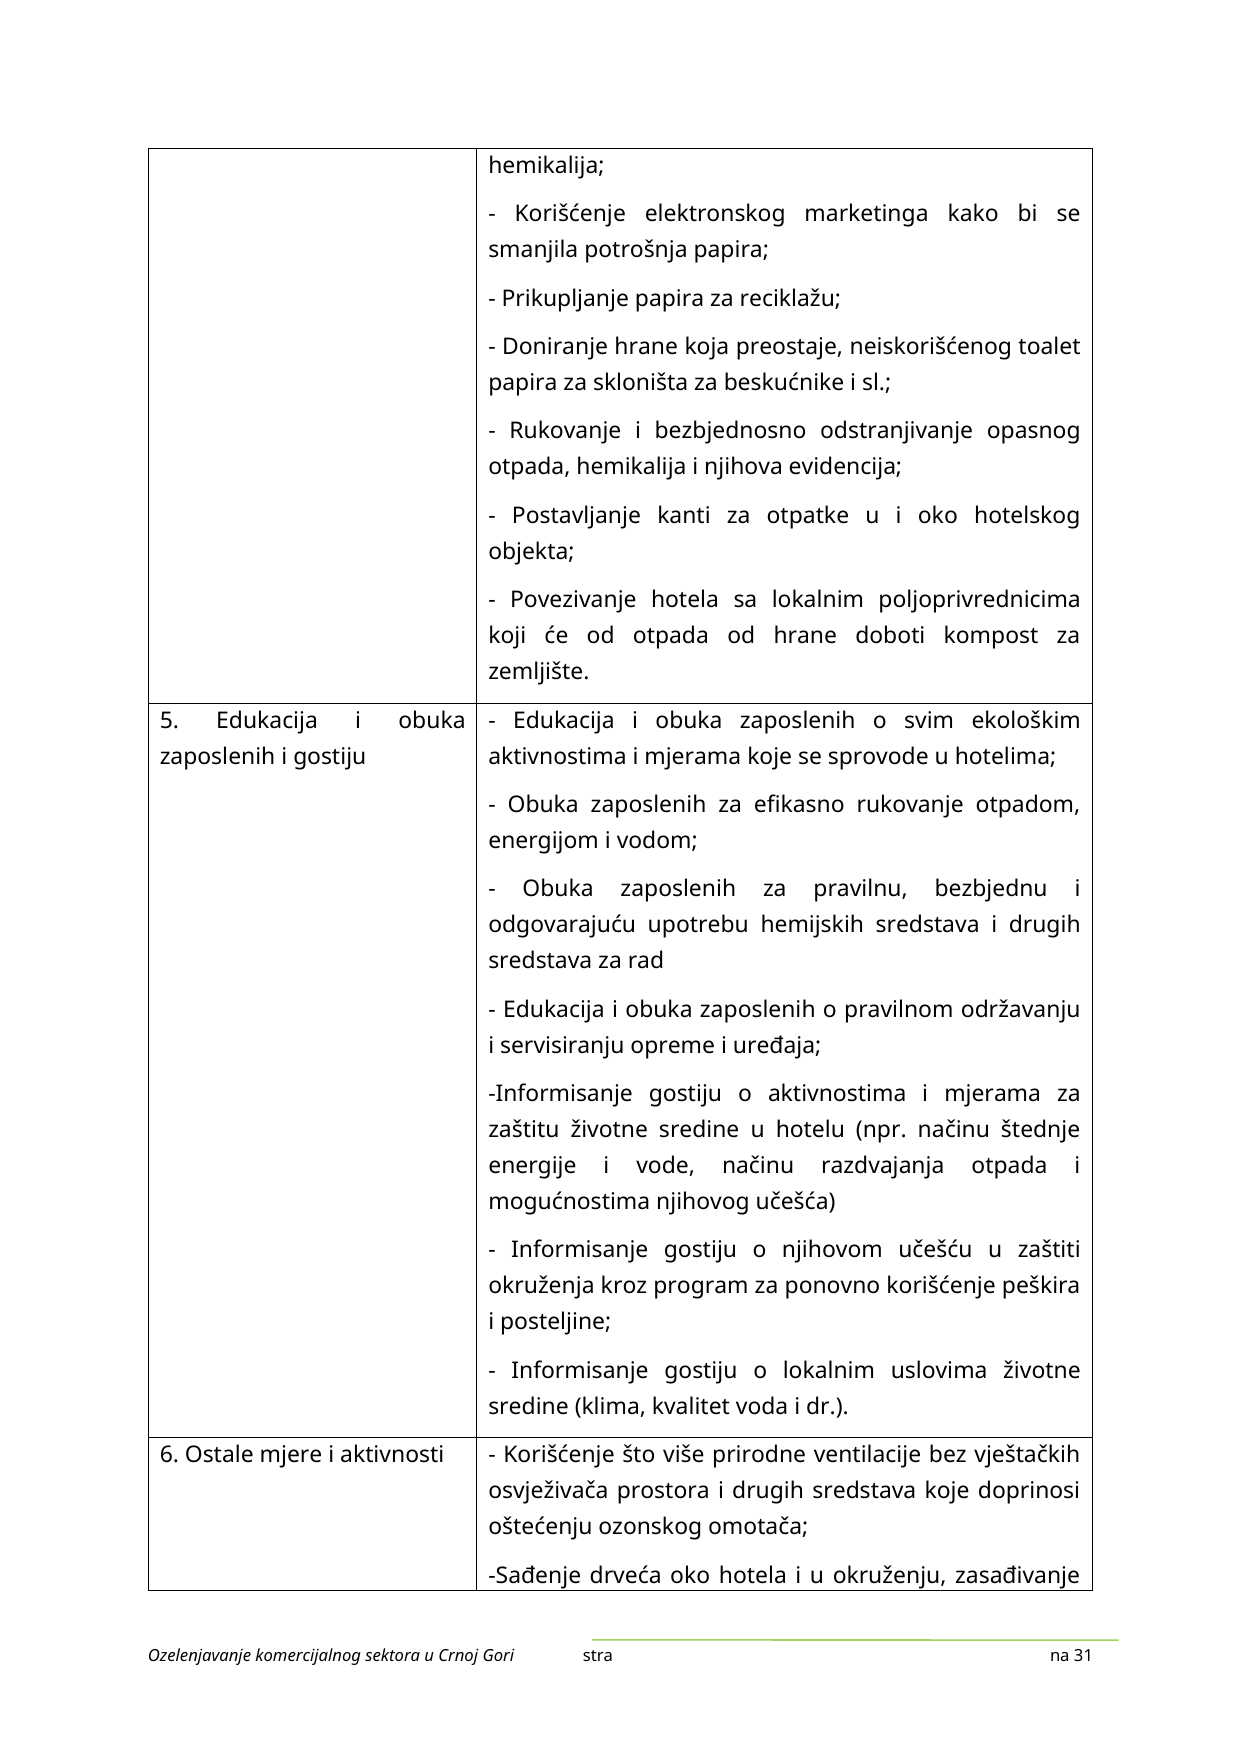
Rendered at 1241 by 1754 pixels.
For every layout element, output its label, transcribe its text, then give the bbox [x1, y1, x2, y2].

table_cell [477, 149, 1092, 703]
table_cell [149, 1438, 476, 1590]
table_cell 5. Edukacija i obuka zaposlenih i gostiju [149, 704, 476, 1437]
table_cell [149, 149, 476, 703]
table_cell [477, 1438, 1092, 1590]
table_cell - Edukacija i obuka zaposlenih o svim ekološkim aktivnostima i mjerama koje se sprovode u hotelima; - Obuka zaposlenih za efikasno rukovanje otpadom, energijom i vodom; - Obuka zaposlenih za pravilnu, bezbjednu i odgovarajuću upotrebu hemijskih sredstava i drugih sredstava za rad - Edukacija i obuka zaposlenih o pravilnom održavanju i servisiranju opreme i uređaja; -Informisanje gostiju o aktivnostima i mjerama za zaštitu životne sredine u hotelu (npr. načinu štednje energije i vode, načinu razdvajanja otpada i mogućnostima njihovog učešća) - Informisanje gostiju o njihovom učešću u zaštiti okruženja kroz program za ponovno korišćenje peškira i posteljine; - Informisanje gostiju o lokalnim uslovima životne sredine (klima, kvalitet voda i dr.). [477, 704, 1092, 1437]
